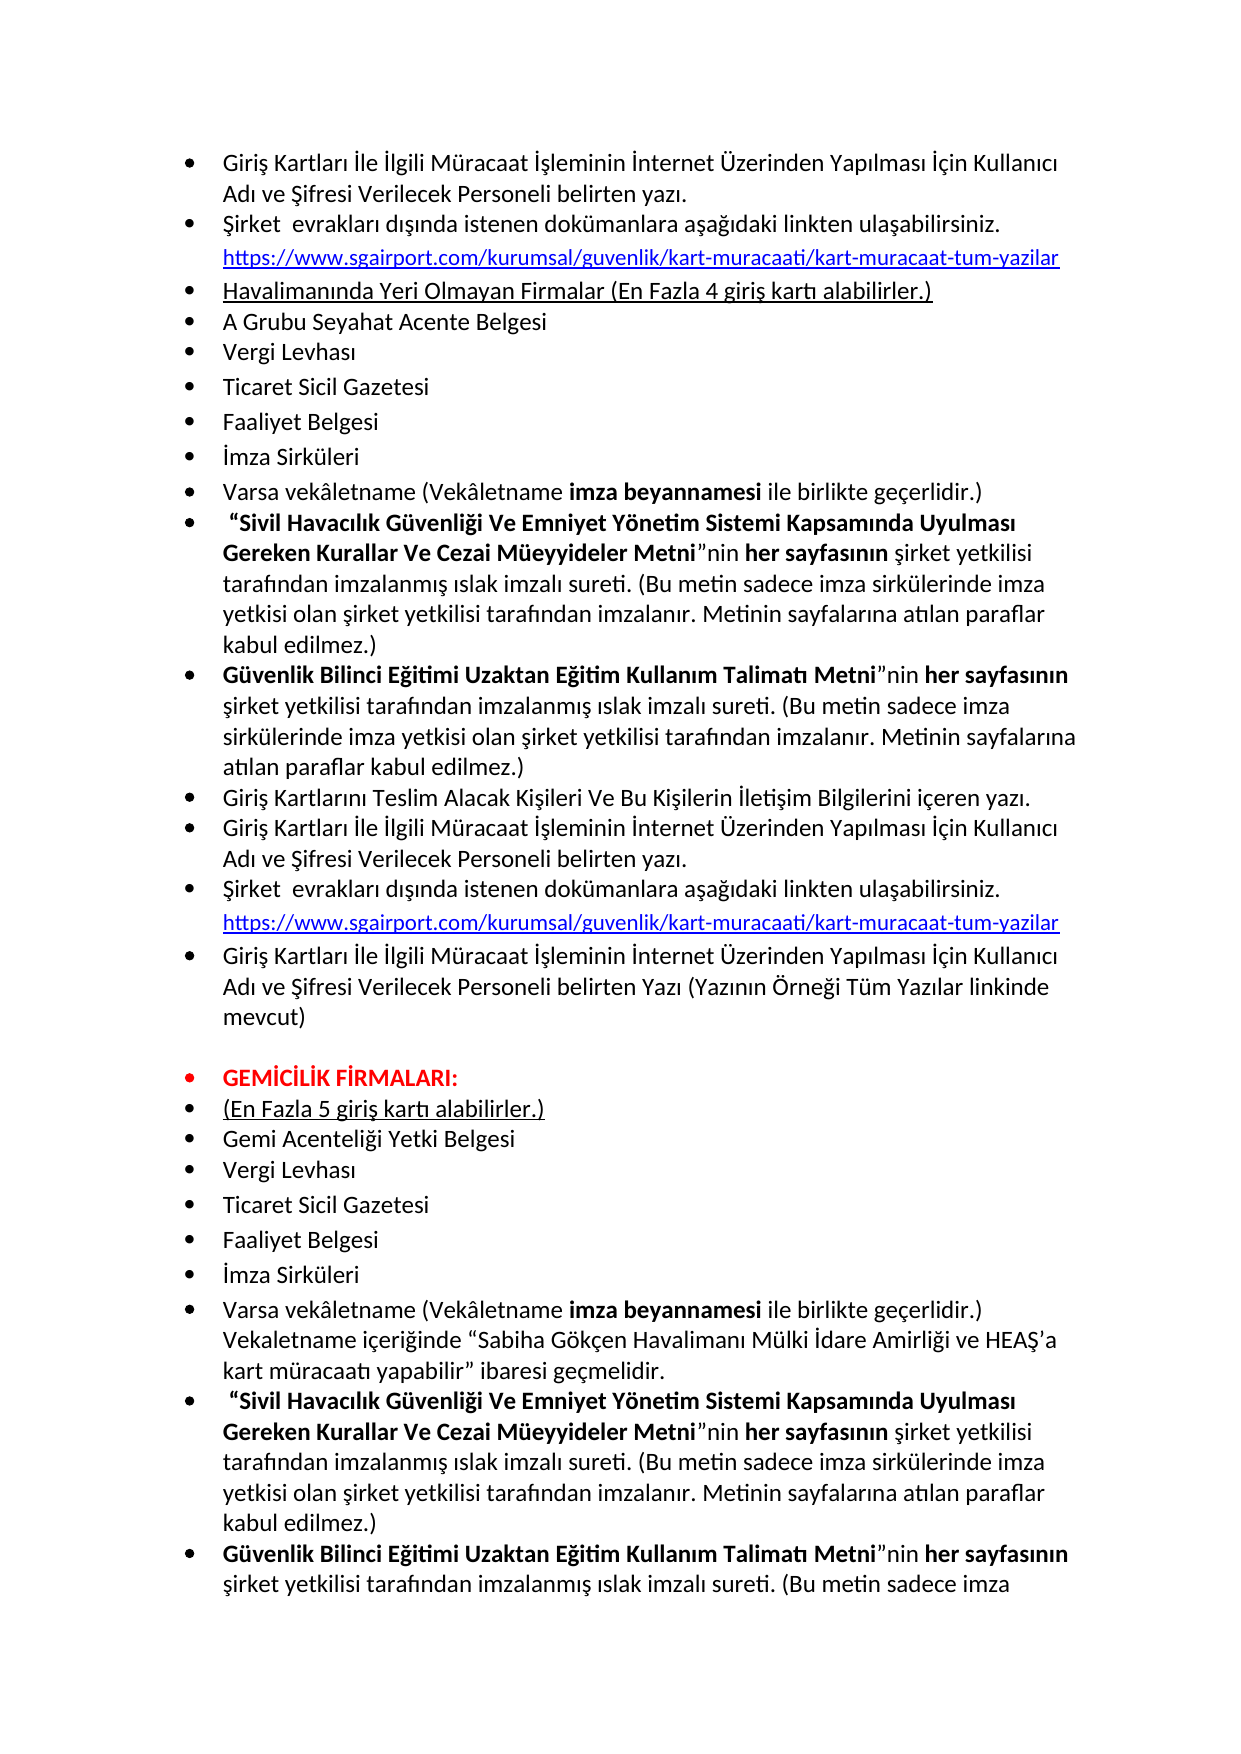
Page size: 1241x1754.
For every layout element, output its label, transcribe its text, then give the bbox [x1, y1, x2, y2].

list Varsa vekâletname (Vekâletname imza beyannamesi ile birlikte geçerlidir.) [185, 477, 1093, 507]
list Ticaret Sicil Gazetesi [185, 1189, 1093, 1219]
list GEMİCİLİK FİRMALARI: [185, 1062, 1093, 1093]
list (En Fazla 5 giriş kartı alabilirler.) [185, 1093, 1093, 1123]
list A Grubu Seyahat Acente Belgesi [185, 306, 1093, 337]
list Havalimanında Yeri Olmayan Firmalar (En Fazla 4 giriş kartı alabilirler.) [185, 276, 1093, 306]
list Gemi Acenteliği Yetki Belgesi [185, 1123, 1093, 1154]
list Vekaletname içeriğinde “Sabiha Gökçen Havalimanı Mülki İdare Amirliği ve HEAŞ’a kart müracaatı yapabilir” ibaresi geçmelidir. [223, 1324, 1093, 1385]
list Vergi Levhası [185, 1154, 1093, 1184]
list Vergi Levhası [185, 337, 1093, 367]
list Varsa vekâletname (Vekâletname imza beyannamesi ile birlikte geçerlidir.) [185, 1294, 1093, 1324]
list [185, 1538, 1093, 1599]
list Giriş Kartları İle İlgili Müracaat İşleminin İnternet Üzerinden Yapılması İçin Kullanıcı Adı ve Şifresi Verilecek Personeli belirten yazı. [185, 148, 1093, 209]
list Giriş Kartları İle İlgili Müracaat İşleminin İnternet Üzerinden Yapılması İçin Kullanıcı Adı ve Şifresi Verilecek Personeli belirten Yazı (Yazının Örneği Tüm Yazılar linkinde mevcut) [185, 940, 1093, 1032]
list İmza Sirküleri [185, 1259, 1093, 1289]
list Giriş Kartları İle İlgili Müracaat İşleminin İnternet Üzerinden Yapılması İçin Kullanıcı Adı ve Şifresi Verilecek Personeli belirten yazı. [185, 812, 1093, 873]
list Faaliyet Belgesi [185, 407, 1093, 437]
list Ticaret Sicil Gazetesi [185, 372, 1093, 402]
list Giriş Kartlarını Teslim Alacak Kişileri Ve Bu Kişilerin İletişim Bilgilerini içeren yazı. [185, 782, 1093, 812]
list Şirket evrakları dışında istenen dokümanlara aşağıdaki linkten ulaşabilirsiniz. https://www.sgairport.com/kurumsal/guvenlik/kart-muracaati/kart-muracaat-tum-yazilar [185, 873, 1093, 936]
list Faaliyet Belgesi [185, 1224, 1093, 1254]
list Şirket evrakları dışında istenen dokümanlara aşağıdaki linkten ulaşabilirsiniz. https://www.sgairport.com/kurumsal/guvenlik/kart-muracaati/kart-muracaat-tum-yazilar [185, 209, 1093, 271]
list İmza Sirküleri [185, 442, 1093, 472]
